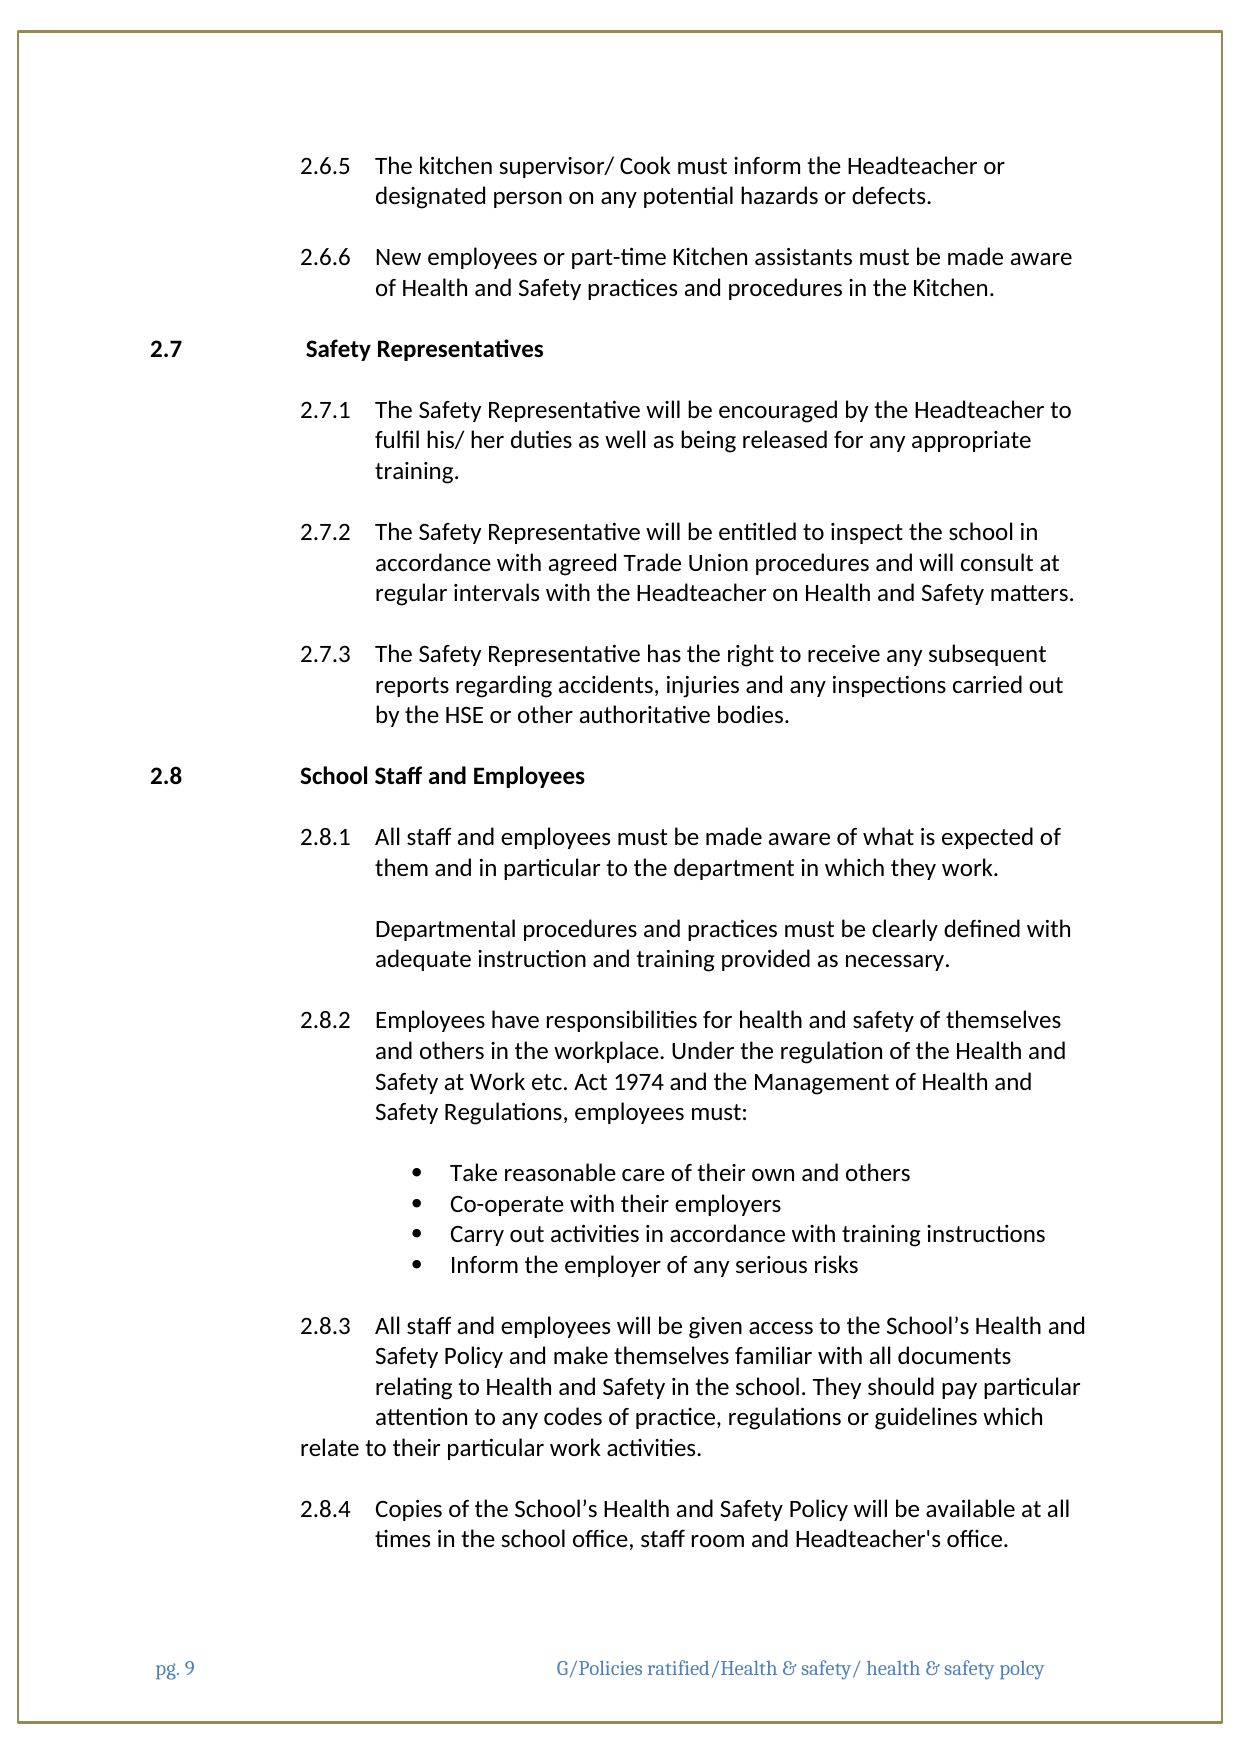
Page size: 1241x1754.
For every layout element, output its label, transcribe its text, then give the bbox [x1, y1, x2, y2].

text 2.7.1 The Safety Representative will be encouraged by the Headteacher to fulfil his/ her duties as well as being released for any appropriate training. [150, 394, 1090, 486]
text 2.7.2 The Safety Representative will be entitled to inspect the school in accordance with agreed Trade Union procedures and will consult at regular intervals with the Headteacher on Health and Safety matters. [150, 516, 1090, 608]
text 2.8 School Staff and Employees [150, 760, 1090, 791]
text 2.8.1 All staff and employees must be made aware of what is expected of them and in particular to the department in which they work. [150, 821, 1090, 882]
text 2.8.4 Copies of the School’s Health and Safety Policy will be available at all times in the school office, staff room and Headteacher's office. [150, 1493, 1090, 1554]
list Carry out activities in accordance with training instructions [412, 1218, 1090, 1249]
text 2.8.2 Employees have responsibilities for health and safety of themselves and others in the workplace. Under the regulation of the Health and Safety at Work etc. Act 1974 and the Management of Health and Safety Regulations, employees must: [150, 1004, 1090, 1127]
text 2.6.5 The kitchen supervisor/ Cook must inform the Headteacher or designated person on any potential hazards or defects. [150, 150, 1090, 211]
text 2.6.6 New employees or part-time Kitchen assistants must be made aware of Health and Safety practices and procedures in the Kitchen. [150, 242, 1090, 303]
list Co-operate with their employers [412, 1188, 1090, 1218]
list Inform the employer of any serious risks [412, 1249, 1090, 1279]
list Take reasonable care of their own and others [412, 1157, 1090, 1188]
text 2.8.3 All staff and employees will be given access to the School’s Health and Safety Policy and make themselves familiar with all documents relating to Health and Safety in the school. They should pay particular attention to any codes of practice, regulations or guidelines which relate to their particular work activities. [150, 1310, 1090, 1462]
text 2.7.3 The Safety Representative has the right to receive any subsequent reports regarding accidents, injuries and any inspections carried out by the HSE or other authoritative bodies. [150, 638, 1090, 730]
text Departmental procedures and practices must be clearly defined with adequate instruction and training provided as necessary. [150, 913, 1090, 974]
text 2.7 Safety Representatives [150, 333, 1090, 364]
